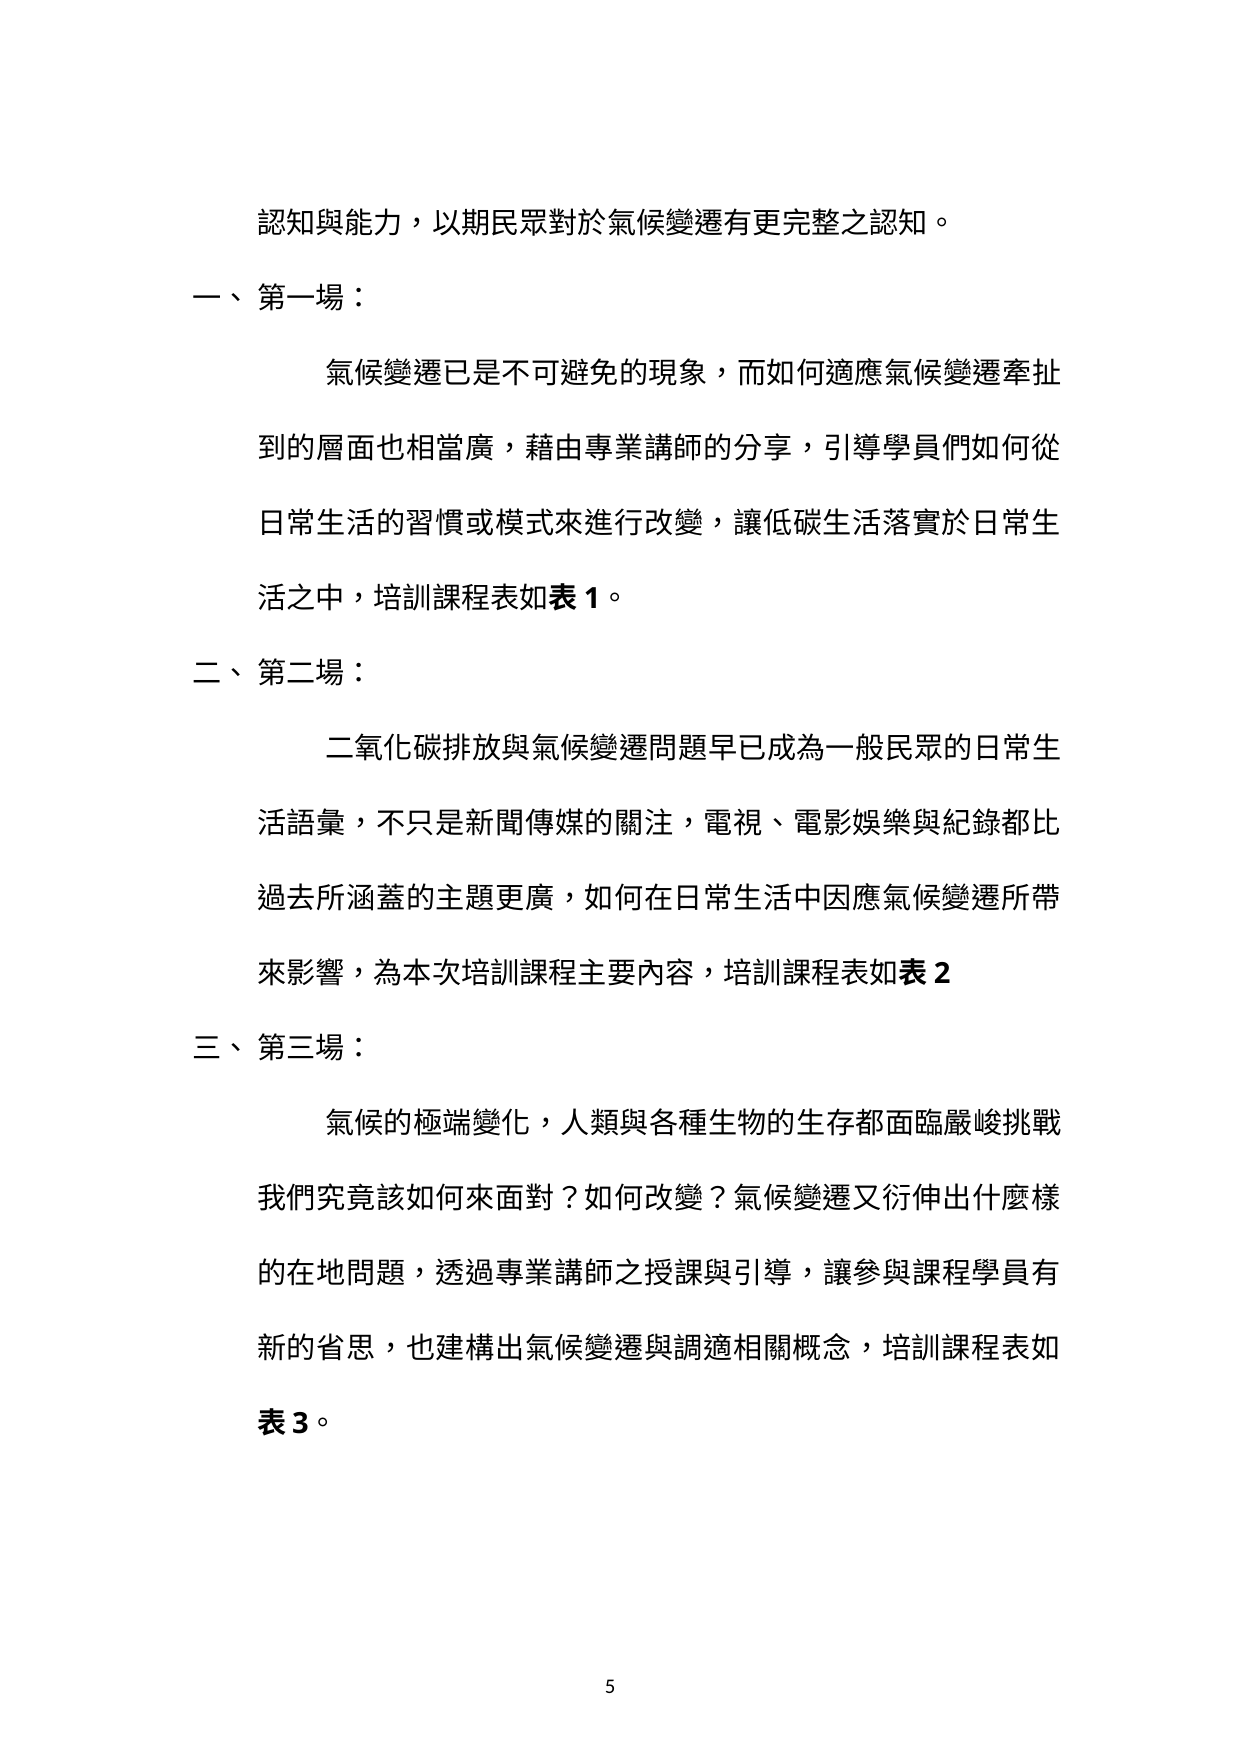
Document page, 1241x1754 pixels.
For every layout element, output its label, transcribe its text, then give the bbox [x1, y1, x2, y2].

list 第一場： [192, 258, 1063, 333]
list 第二場： [192, 633, 1063, 708]
list 氣候變遷已是不可避免的現象，而如何適應氣候變遷牽扯到的層面也相當廣，藉由專業講師的分享，引導學員們如何從日常生活的習慣或模式來進行改變，讓低碳生活落實於日常生活之中，培訓課程表如表1。 [257, 333, 1063, 633]
list 二氧化碳排放與氣候變遷問題早已成為一般民眾的日常生活語彙，不只是新聞傳媒的關注，電視、電影娛樂與紀錄都比過去所涵蓋的主題更廣，如何在日常生活中因應氣候變遷所帶來影響，為本次培訓課程主要內容，培訓課程表如表2 [257, 708, 1063, 1008]
list 第三場： [192, 1008, 1063, 1083]
text 氣候的極端變化，人類與各種生物的生存都面臨嚴峻挑戰，我們究竟該如何來面對？如何改變？氣候變遷又衍伸出什麼樣的在地問題，透過專業講師之授課與引導，讓參與課程學員有新的省思，也建構出氣候變遷與調適相關概念，培訓課程表如表3。 [257, 1083, 1063, 1458]
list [257, 183, 1063, 258]
